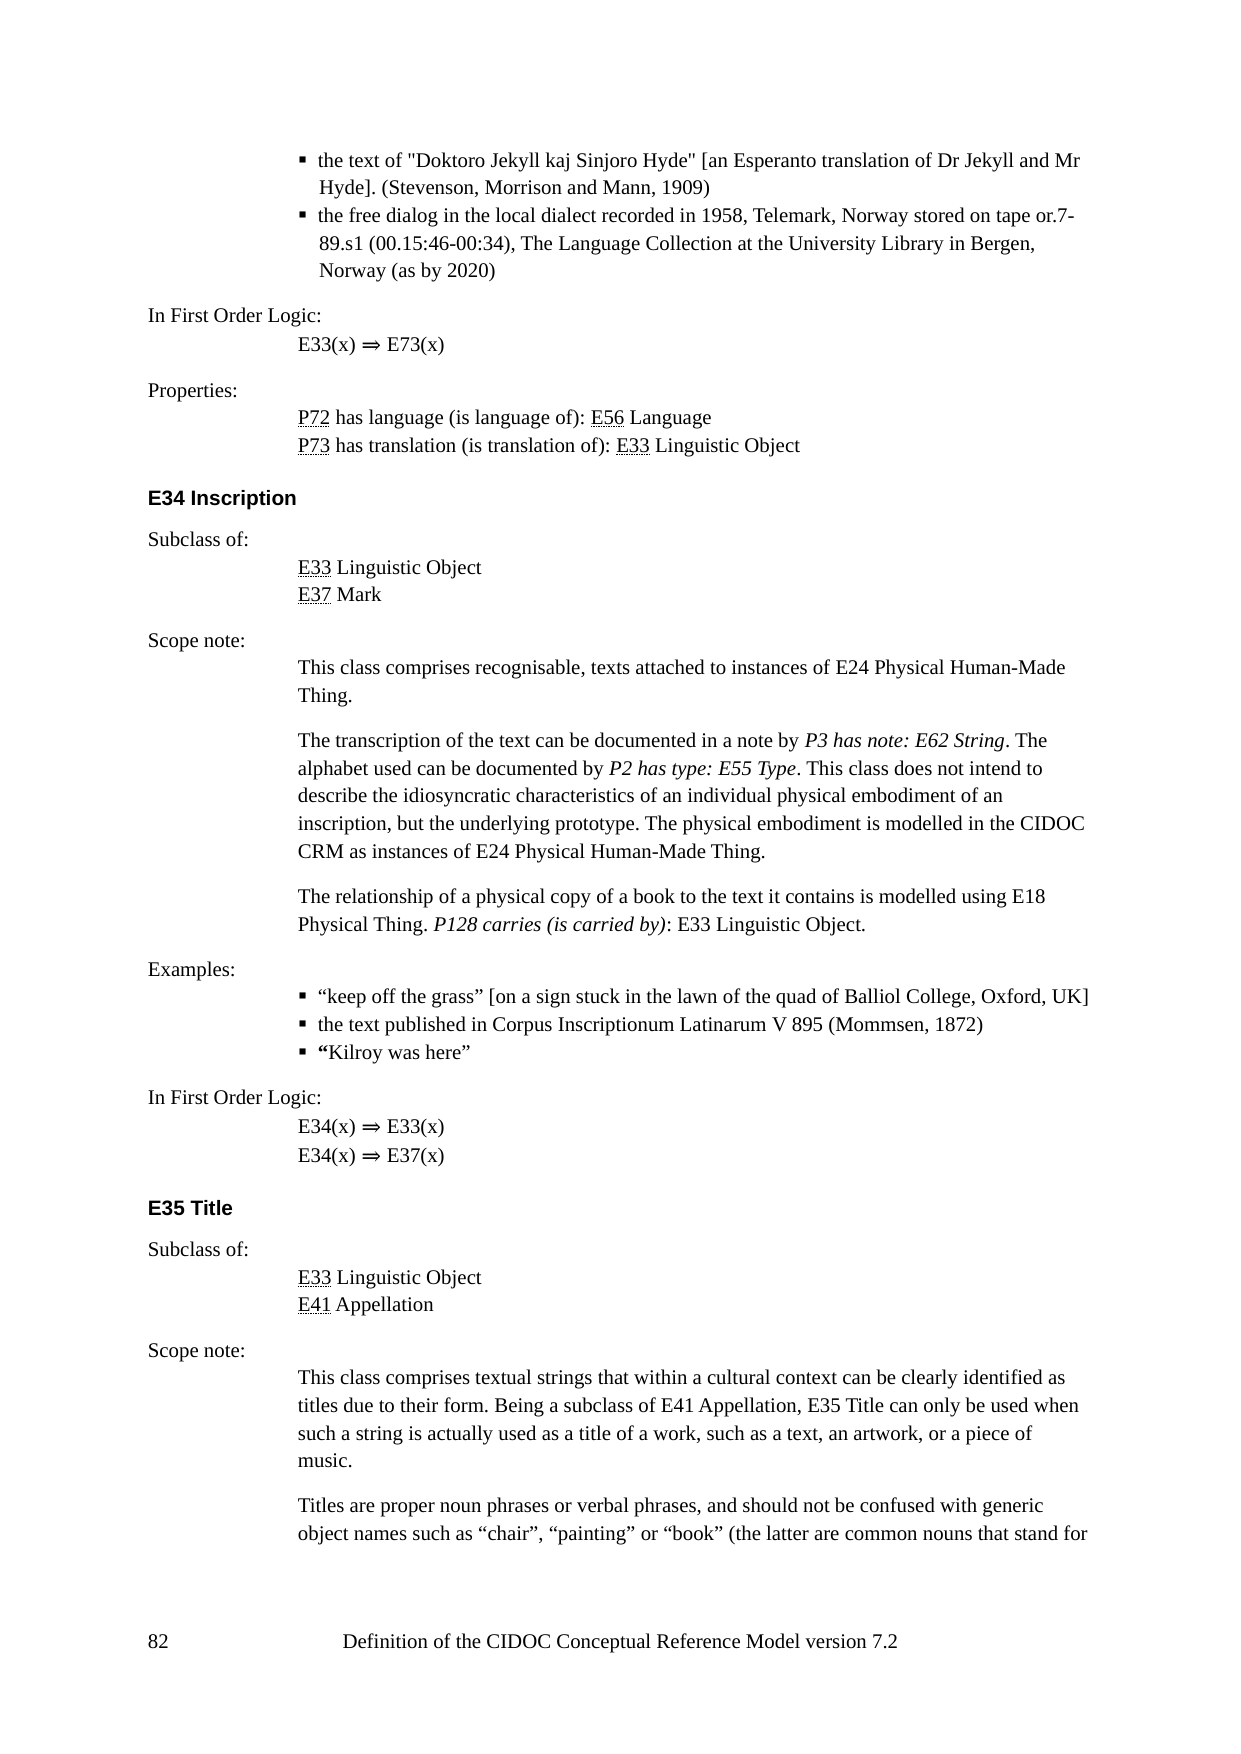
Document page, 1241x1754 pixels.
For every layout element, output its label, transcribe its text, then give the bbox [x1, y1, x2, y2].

text In First Order Logic: [148, 303, 1092, 327]
list “keep off the grass” [on a sign stuck in the lawn of the quad of Balliol College, Oxford, UK] [298, 984, 1092, 1008]
text E33(x) ⇒ E73(x) [298, 331, 1092, 356]
text Scope note: [148, 1338, 1092, 1362]
list “Kilroy was here” [298, 1040, 1092, 1064]
text E34(x) ⇒ E33(x) [298, 1113, 1092, 1138]
list the text of "Doktoro Jekyll kaj Sinjoro Hyde" [an Esperanto translation of Dr Jekyll and Mr Hyde]. (Stevenson, Morrison and Mann, 1909) [298, 148, 1092, 199]
text P72 has language (is language of): E56 Language [298, 405, 1092, 429]
text P73 has translation (is translation of): E33 Linguistic Object [298, 433, 1092, 457]
text Examples: [148, 957, 1092, 981]
text E35 Title [148, 1196, 1092, 1219]
text E34(x) ⇒ E37(x) [298, 1142, 1092, 1167]
text Subclass of: [148, 1237, 1092, 1261]
text This class comprises textual strings that within a cultural context can be clearly identified as titles due to their form. Being a subclass of E41 Appellation, E35 Title can only be used when such a string is actually used as a title of a work, such as a text, an artwork, or a piece of music. [298, 1365, 1092, 1472]
text Subclass of: [148, 527, 1092, 551]
text In First Order Logic: [148, 1085, 1092, 1109]
text The transcription of the text can be documented in a note by P3 has note: E62 String. The alphabet used can be documented by P2 has type: E55 Type. This class does not intend to describe the idiosyncratic characteristics of an individual physical embodiment of an inscription, but the underlying prototype. The physical embodiment is modelled in the CIDOC CRM as instances of E24 Physical Human-Made Thing. [298, 728, 1092, 863]
text E41 Appellation [298, 1292, 1092, 1316]
text E34 Inscription [148, 486, 1092, 509]
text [298, 1493, 1092, 1545]
text E33 Linguistic Object [298, 555, 1092, 579]
list the text published in Corpus Inscriptionum Latinarum V 895 (Mommsen, 1872) [298, 1012, 1092, 1036]
text E37 Mark [298, 582, 1092, 606]
text This class comprises recognisable, texts attached to instances of E24 Physical Human-Made Thing. [298, 655, 1092, 707]
text The relationship of a physical copy of a book to the text it contains is modelled using E18 Physical Thing. P128 carries (is carried by): E33 Linguistic Object. [298, 884, 1092, 936]
text Properties: [148, 378, 1092, 402]
text Scope note: [148, 628, 1092, 652]
list the free dialog in the local dialect recorded in 1958, Telemark, Norway stored on tape or.7-89.s1 (00.15:46-00:34), The Language Collection at the University Library in Bergen, Norway (as by 2020) [298, 203, 1092, 282]
text E33 Linguistic Object [298, 1265, 1092, 1289]
